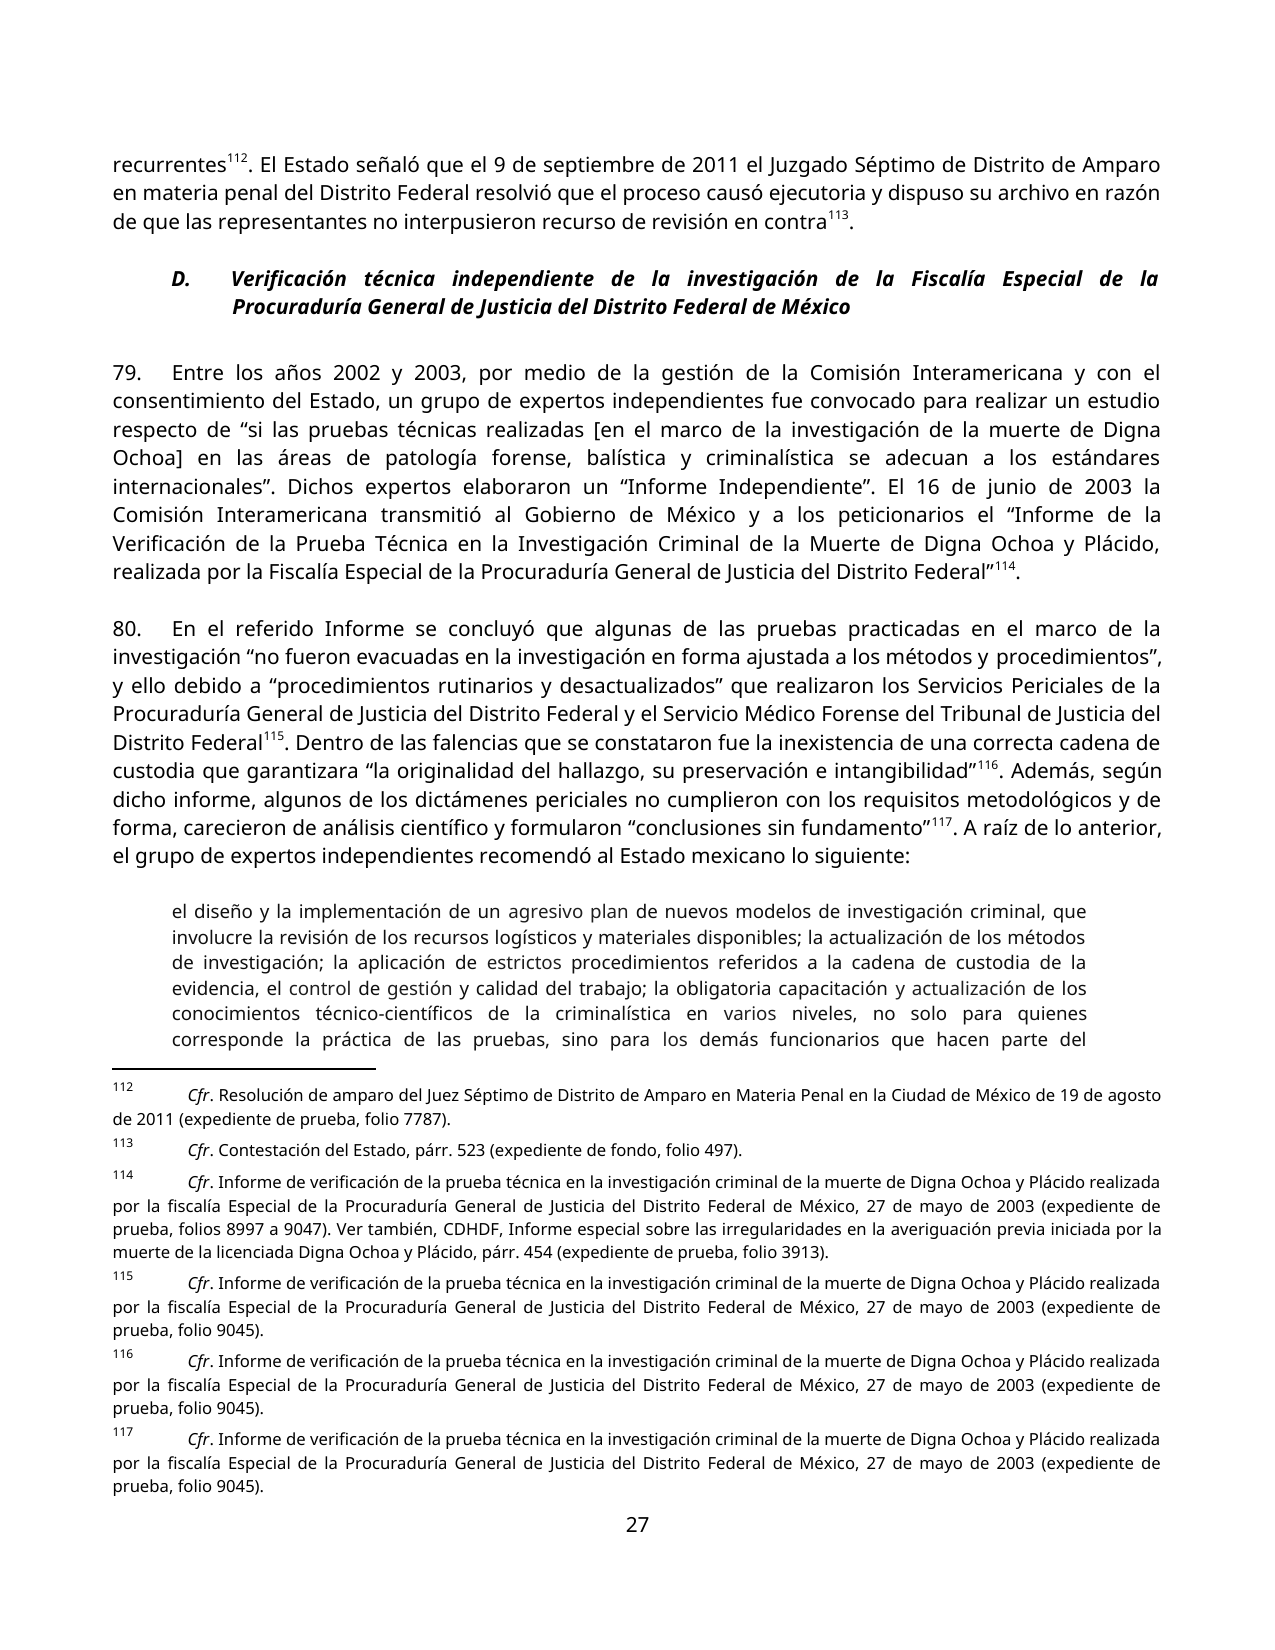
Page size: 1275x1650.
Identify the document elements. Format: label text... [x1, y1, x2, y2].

text el diseño y la implementación de un agresivo plan de nuevos modelos de investigación criminal, que involucre la revisión de los recursos logísticos y materiales disponibles; la actualización de los métodos de investigación; la aplicación de estrictos procedimientos referidos a la cadena de custodia de la evidencia, el control de gestión y calidad del trabajo; la obligatoria capacitación y actualización de los conocimientos técnico-científicos de la criminalística en varios niveles, no solo para quienes corresponde la práctica de las pruebas, sino para los demás funcionarios que hacen parte del engranaje de la investigación; así como de la revisión de los requisitos profesionales, morales y personales de los funcionarios que conforman las unidades o equipos del Ministerio Público en el campo de la investigación criminal. [172, 898, 1087, 1052]
subtitle Verificación técnica independiente de la investigación de la Fiscalía Especial de la Procuraduría General de Justicia del Distrito Federal de México [171, 264, 1162, 321]
list Tras la práctica de nuevas diligencias, el 20 de agosto de 2010 el agente del Ministerio Público propuso un tercer acuerdo de no ejercicio de la acción penal y ello sobre la base de que estaban “ante la inexistencia del delito de homicidio” y que no existía “una conducta relevante para el derecho penal”. El 26 de noviembre de 2010 se aprobó el no ejercicio de la acción penal. El 5 de abril de 2011 la coadyuvancia presentó un recurso de amparo contra el referido acuerdo de no ejercicio de la acción penal. El 19 de agosto de 2011 el Juez de Amparo declaró inoperantes e infundados los argumentos de los recurrentes. El Estado señaló que el 9 de septiembre de 2011 el Juzgado Séptimo de Distrito de Amparo en materia penal del Distrito Federal resolvió que el proceso causó ejecutoria y dispuso su archivo en razón de que las representantes no interpusieron recurso de revisión en contra. [112, 150, 1162, 235]
list Entre los años 2002 y 2003, por medio de la gestión de la Comisión Interamericana y con el consentimiento del Estado, un grupo de expertos independientes fue convocado para realizar un estudio respecto de “si las pruebas técnicas realizadas [en el marco de la investigación de la muerte de Digna Ochoa] en las áreas de patología forense, balística y criminalística se adecuan a los estándares internacionales”. Dichos expertos elaboraron un “Informe Independiente”. El 16 de junio de 2003 la Comisión Interamericana transmitió al Gobierno de México y a los peticionarios el “Informe de la Verificación de la Prueba Técnica en la Investigación Criminal de la Muerte de Digna Ochoa y Plácido, realizada por la Fiscalía Especial de la Procuraduría General de Justicia del Distrito Federal”. [112, 358, 1162, 586]
list En el referido Informe se concluyó que algunas de las pruebas practicadas en el marco de la investigación “no fueron evacuadas en la investigación en forma ajustada a los métodos y procedimientos”, y ello debido a “procedimientos rutinarios y desactualizados” que realizaron los Servicios Periciales de la Procuraduría General de Justicia del Distrito Federal y el Servicio Médico Forense del Tribunal de Justicia del Distrito Federal. Dentro de las falencias que se constataron fue la inexistencia de una correcta cadena de custodia que garantizara “la originalidad del hallazgo, su preservación e intangibilidad”. Además, según dicho informe, algunos de los dictámenes periciales no cumplieron con los requisitos metodológicos y de forma, carecieron de análisis científico y formularon “conclusiones sin fundamento”. A raíz de lo anterior, el grupo de expertos independientes recomendó al Estado mexicano lo siguiente: [112, 614, 1162, 870]
